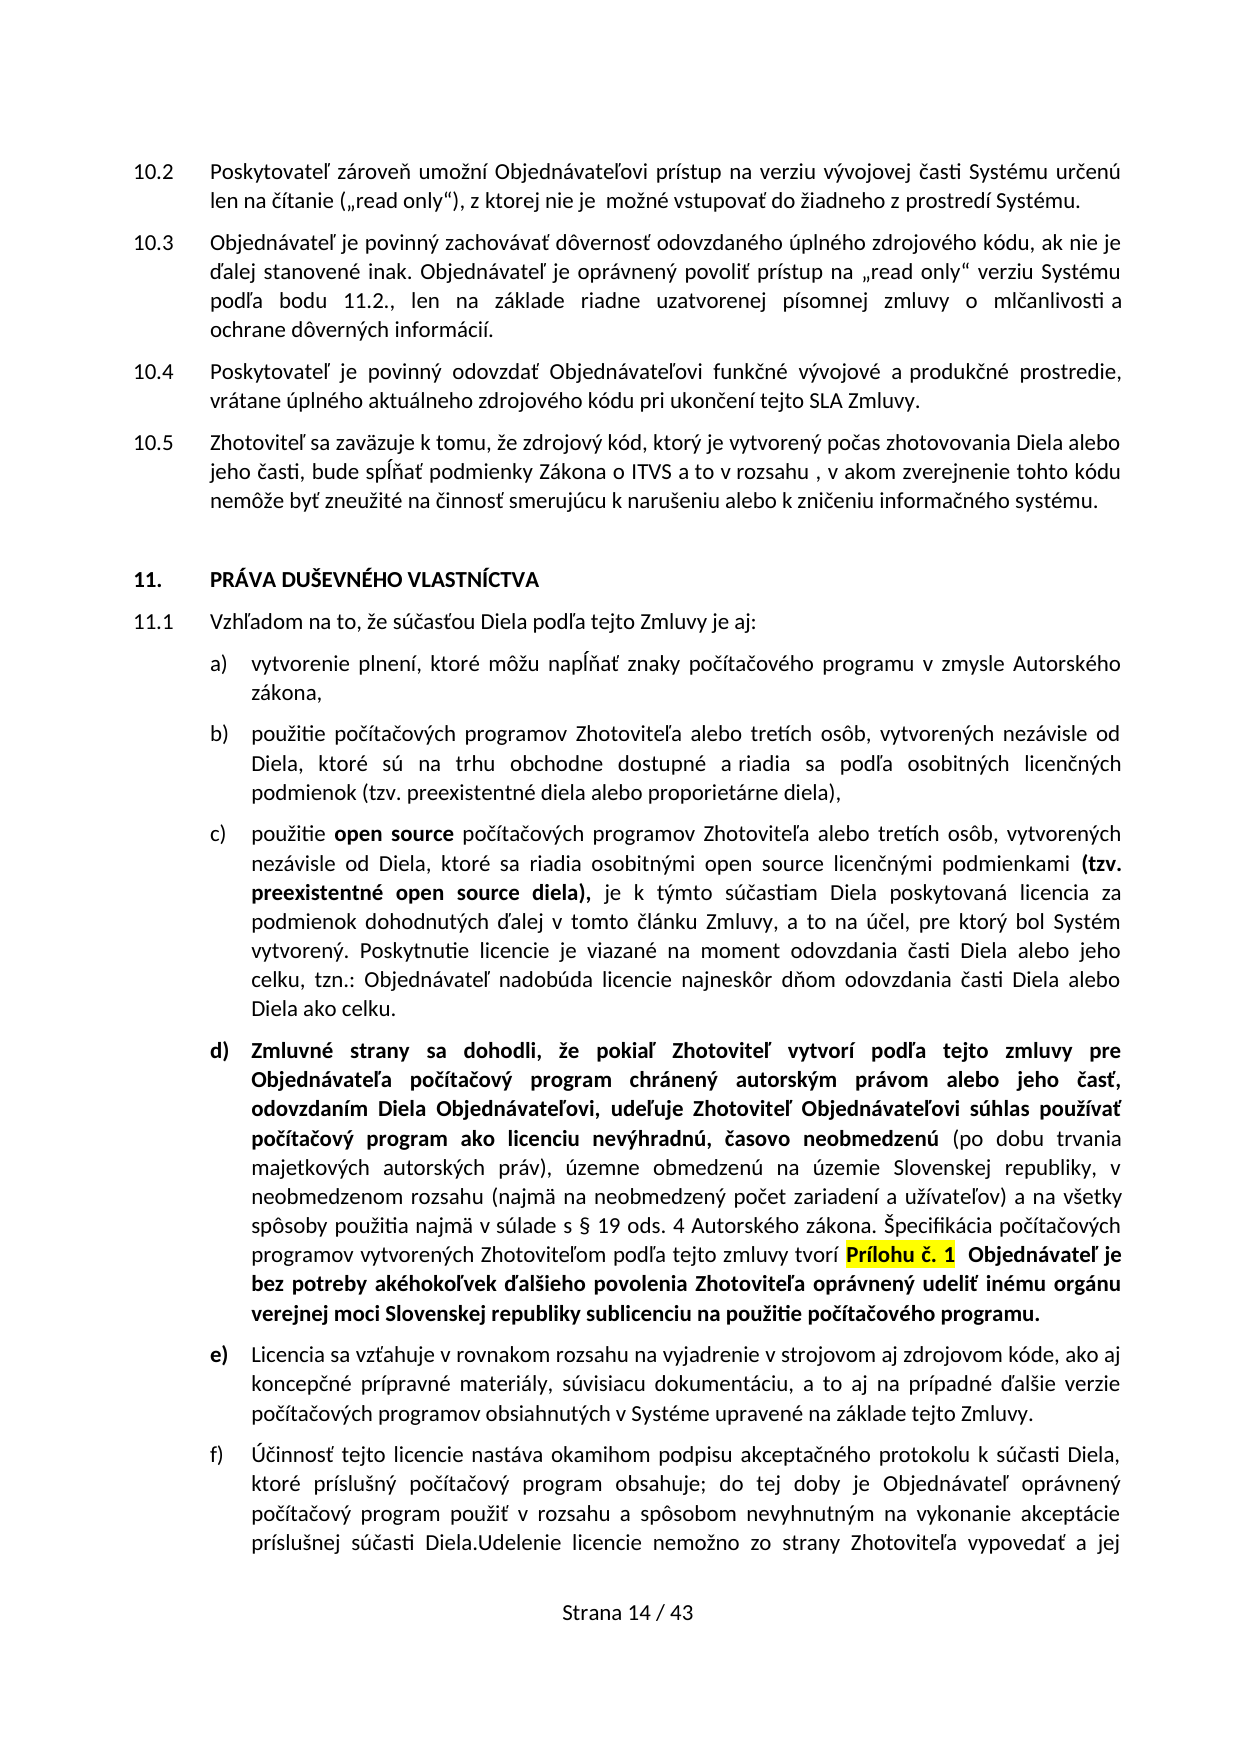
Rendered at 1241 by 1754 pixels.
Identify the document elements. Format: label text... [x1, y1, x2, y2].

list Zmluvné strany sa dohodli, že pokiaľ Zhotoviteľ vytvorí podľa tejto zmluvy pre Objednávateľa počítačový program chránený autorským právom alebo jeho časť, odovzdaním Diela Objednávateľovi, udeľuje Zhotoviteľ Objednávateľovi súhlas používať počítačový program ako licenciu nevýhradnú, časovo neobmedzenú (po dobu trvania majetkových autorských práv), územne obmedzenú na územie Slovenskej republiky, v neobmedzenom rozsahu (najmä na neobmedzený počet zariadení a užívateľov) a na všetky spôsoby použitia najmä v súlade s § 19 ods. 4 Autorského zákona. Špecifikácia počítačových programov vytvorených Zhotoviteľom podľa tejto zmluvy tvorí Prílohu č. 1 Objednávateľ je bez potreby akéhokoľvek ďalšieho povolenia Zhotoviteľa oprávnený udeliť inému orgánu verejnej moci Slovenskej republiky sublicenciu na použitie počítačového programu. [210, 1035, 1122, 1327]
list Licencia sa vzťahuje v rovnakom rozsahu na vyjadrenie v strojovom aj zdrojovom kóde, ako aj koncepčné prípravné materiály, súvisiacu dokumentáciu, a to aj na prípadné ďalšie verzie počítačových programov obsiahnutých v Systéme upravené na základe tejto Zmluvy. [210, 1339, 1122, 1427]
text PRÁVA DUŠEVNÉHO VLASTNÍCTVA [133, 564, 1122, 593]
text Objednávateľ je povinný zachovávať dôvernosť odovzdaného úplného zdrojového kódu, ak nie je ďalej stanovené inak. Objednávateľ je oprávnený povoliť prístup na „read only“ verziu Systému podľa bodu 11.2., len na základe riadne uzatvorenej písomnej zmluvy o mlčanlivosti a ochrane dôverných informácií. [133, 227, 1122, 343]
list vytvorenie plnení, ktoré môžu napĺňať znaky počítačového programu v zmysle Autorského zákona, [210, 648, 1122, 706]
text Poskytovateľ zároveň umožní Objednávateľovi prístup na verziu vývojovej časti Systému určenú len na čítanie („read only“), z ktorej nie je možné vstupovať do žiadneho z prostredí Systému. [133, 156, 1122, 214]
list použitie open source počítačových programov Zhotoviteľa alebo tretích osôb, vytvorených nezávisle od Diela, ktoré sa riadia osobitnými open source licenčnými podmienkami (tzv. preexistentné open source diela), je k týmto súčastiam Diela poskytovaná licencia za podmienok dohodnutých ďalej v tomto článku Zmluvy, a to na účel, pre ktorý bol Systém vytvorený. Poskytnutie licencie je viazané na moment odovzdania časti Diela alebo jeho celku, tzn.: Objednávateľ nadobúda licencie najneskôr dňom odovzdania časti Diela alebo Diela ako celku. [210, 818, 1122, 1023]
text Zhotoviteľ sa zaväzuje k tomu, že zdrojový kód, ktorý je vytvorený počas zhotovovania Diela alebo jeho časti, bude spĺňať podmienky Zákona o ITVS a to v rozsahu , v akom zverejnenie tohto kódu nemôže byť zneužité na činnosť smerujúcu k narušeniu alebo k zničeniu informačného systému. [133, 427, 1122, 514]
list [210, 1439, 1122, 1556]
text Poskytovateľ je povinný odovzdať Objednávateľovi funkčné vývojové a produkčné prostredie, vrátane úplného aktuálneho zdrojového kódu pri ukončení tejto SLA Zmluvy. [133, 356, 1122, 414]
text Vzhľadom na to, že súčasťou Diela podľa tejto Zmluvy je aj: [133, 606, 1122, 635]
list použitie počítačových programov Zhotoviteľa alebo tretích osôb, vytvorených nezávisle od Diela, ktoré sú na trhu obchodne dostupné a riadia sa podľa osobitných licenčných podmienok (tzv. preexistentné diela alebo proporietárne diela), [210, 718, 1122, 806]
